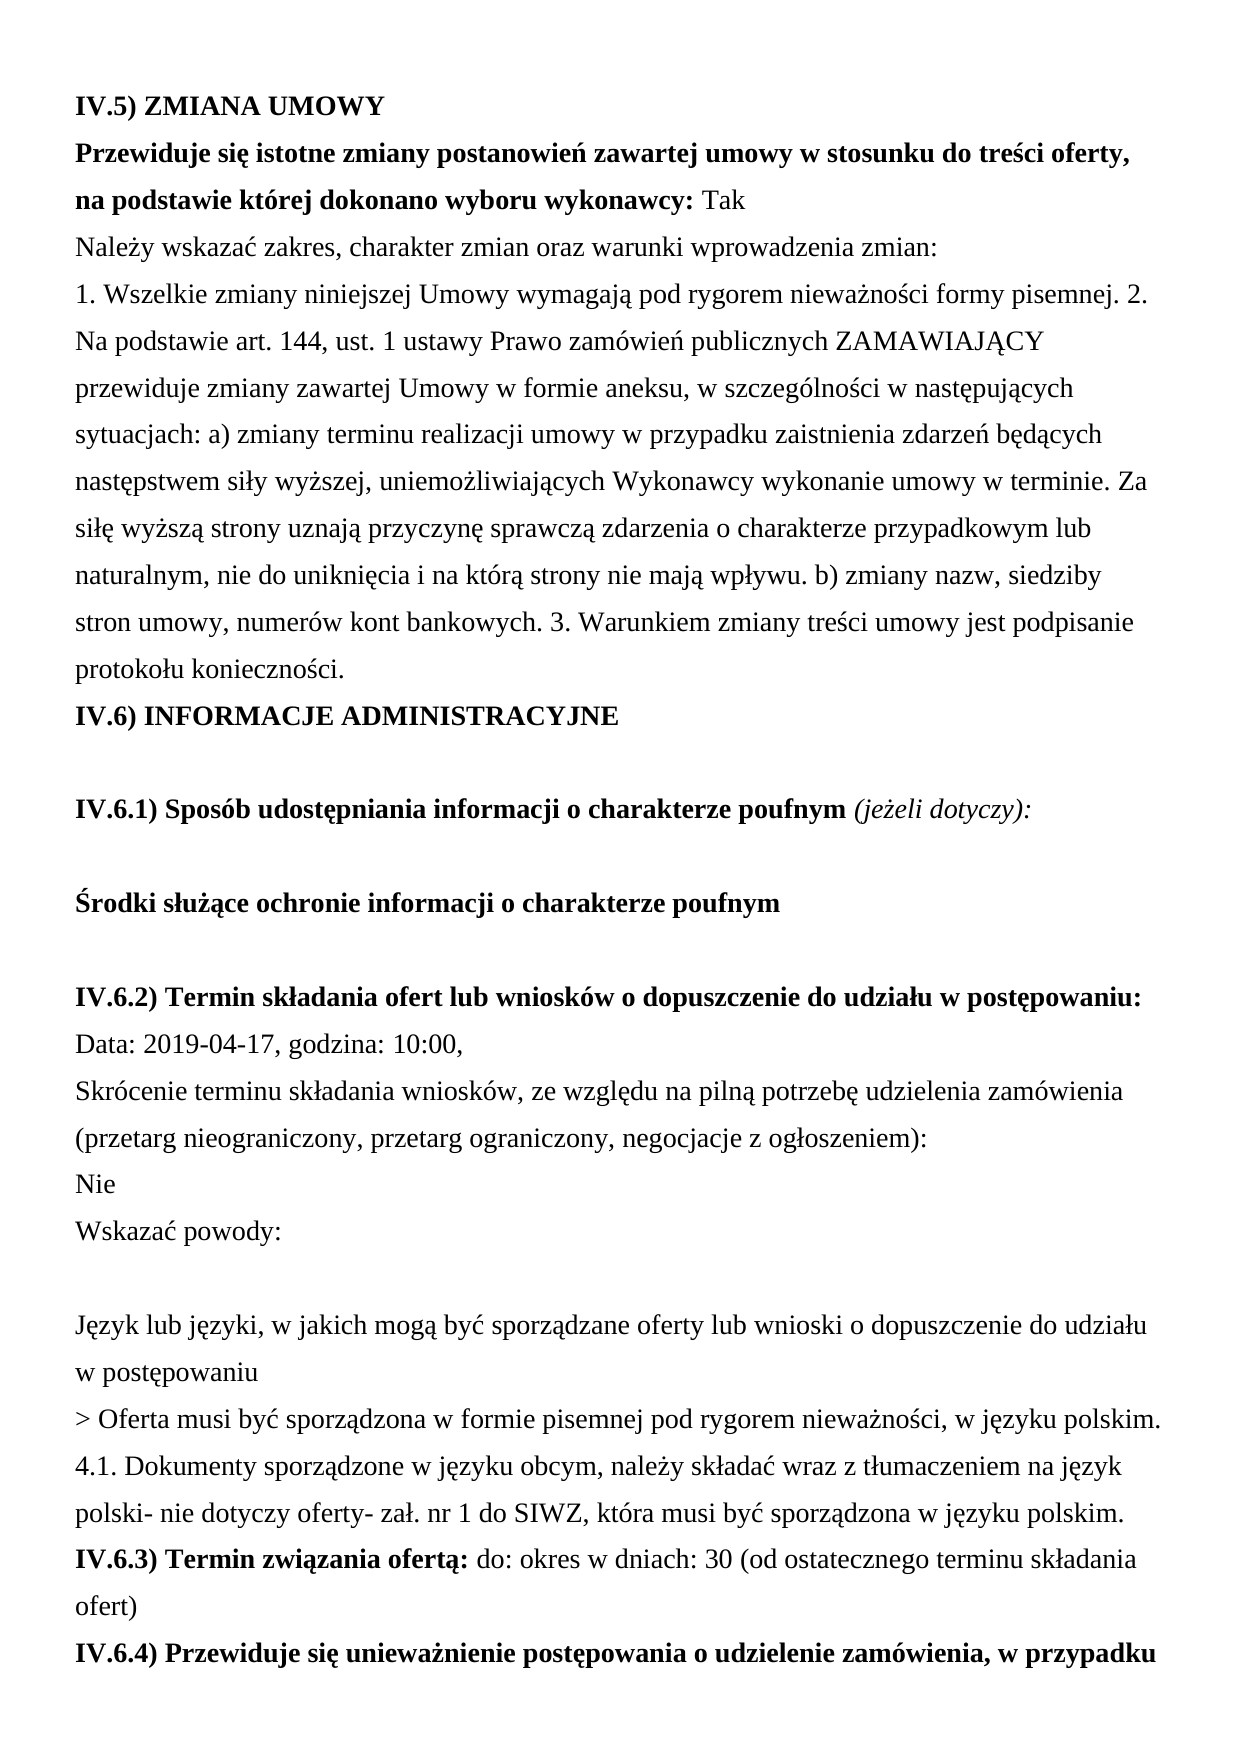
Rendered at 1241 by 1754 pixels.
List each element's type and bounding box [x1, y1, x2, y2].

text [75, 75, 1165, 1669]
